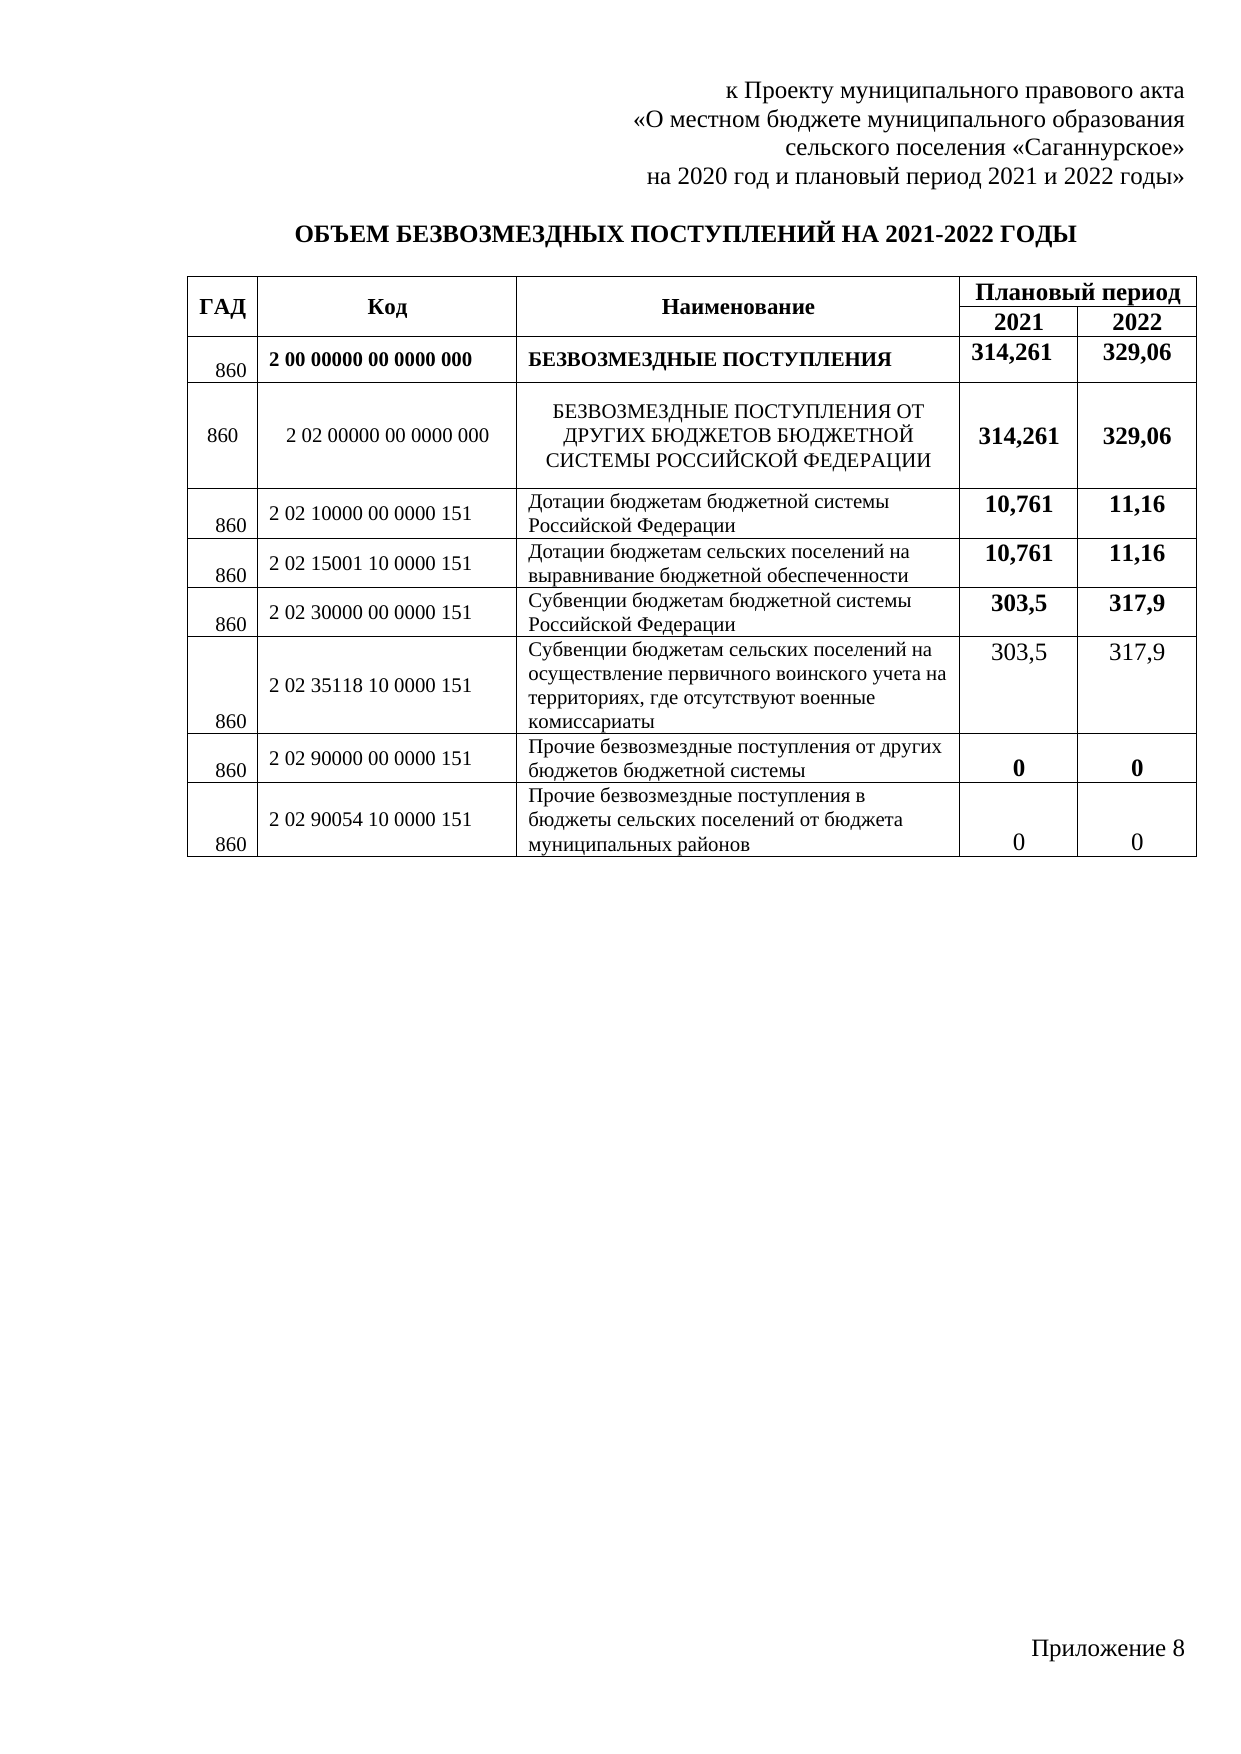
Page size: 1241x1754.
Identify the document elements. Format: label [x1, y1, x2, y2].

table_header [176, 74, 1196, 1259]
table_header [176, 1288, 1196, 1662]
